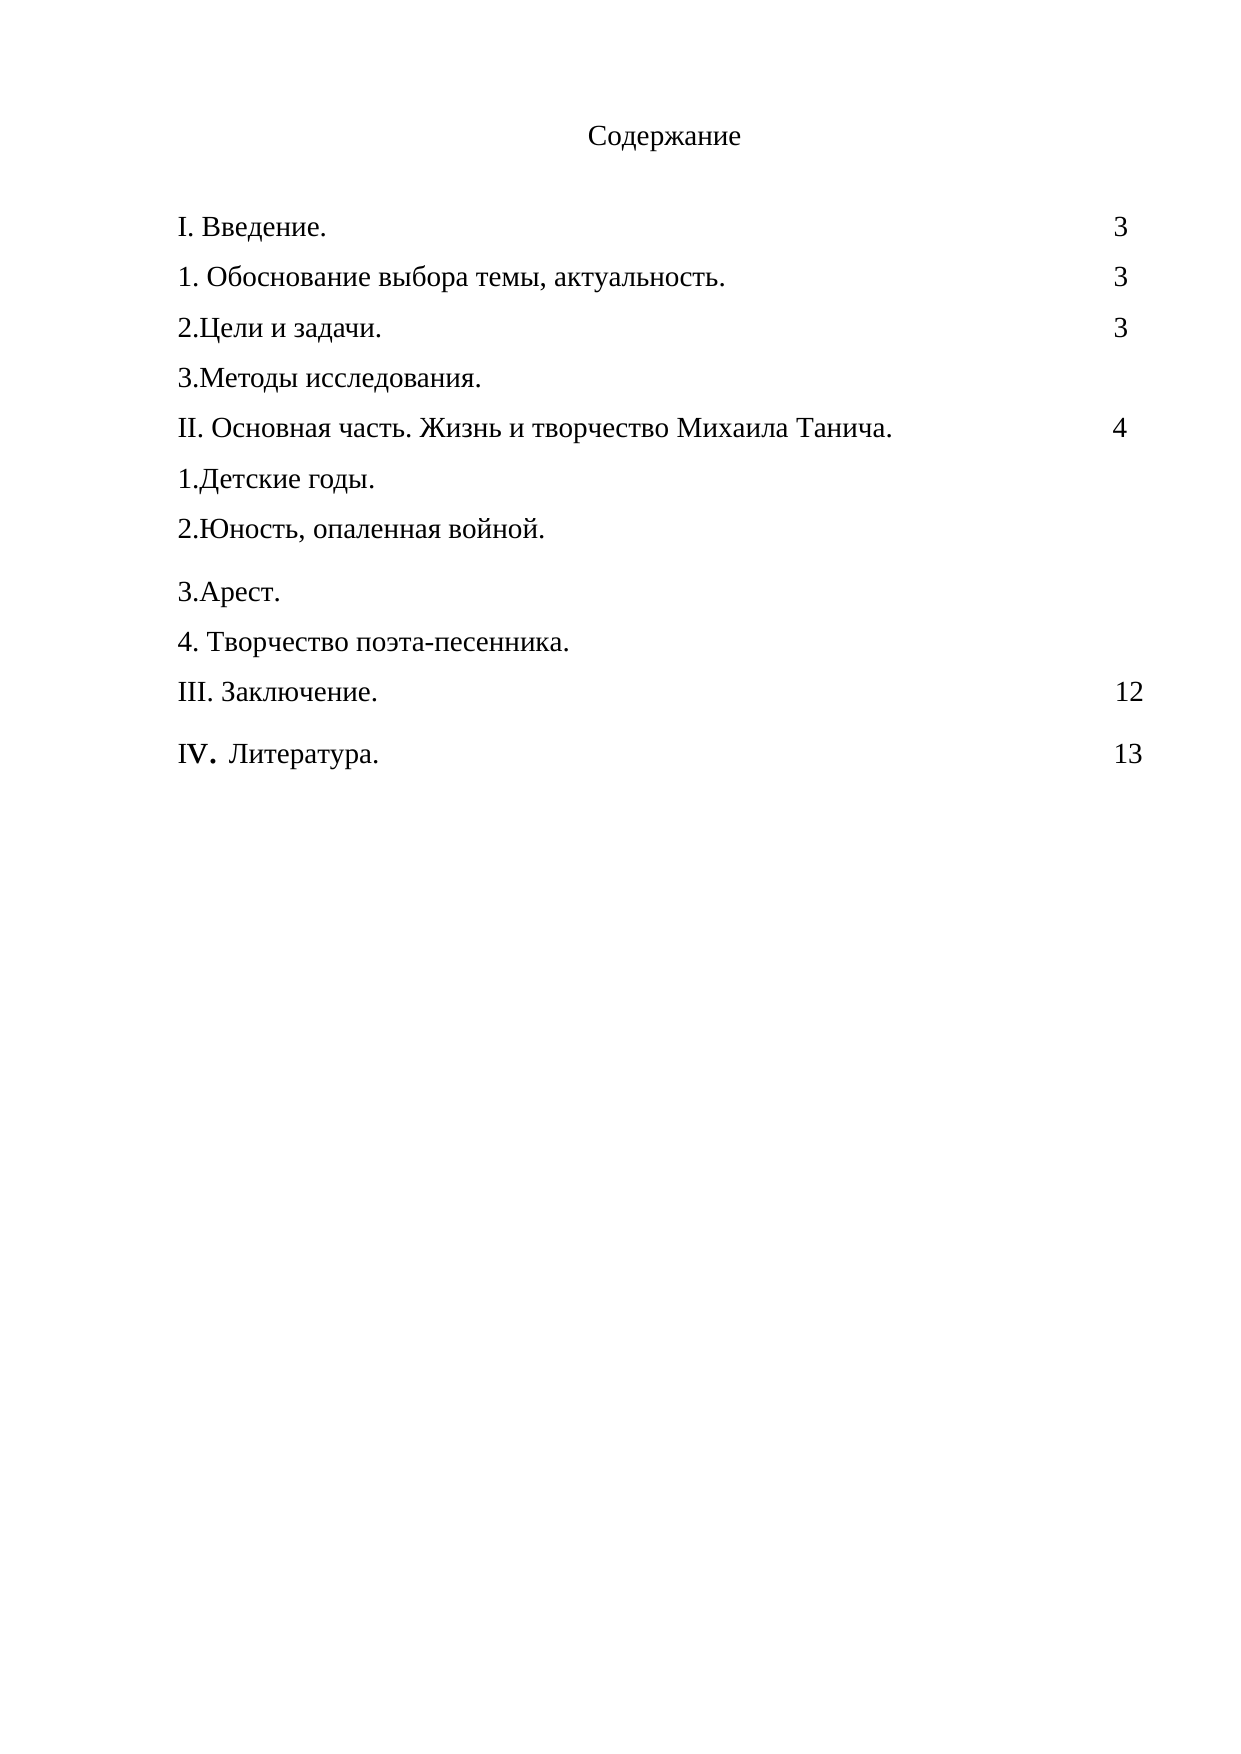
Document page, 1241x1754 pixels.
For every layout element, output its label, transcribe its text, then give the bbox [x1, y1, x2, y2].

list 2.Цели и задачи. 3 [177, 310, 1152, 343]
list 3.Методы исследования. [177, 360, 1152, 394]
text II. Основная часть. Жизнь и творчество Михаила Танича. 4 [177, 411, 1152, 444]
text 2.Юность, опаленная войной. [177, 511, 1152, 545]
text 1. Обоснование выбора темы, актуальность. 3 [177, 259, 1152, 293]
text 4. Творчество поэта-песенника. [177, 624, 1152, 658]
text Содержание [177, 118, 1152, 152]
text І. Введение. 3 [177, 209, 1152, 243]
text 3.Арест. [177, 574, 1152, 607]
text ІIІ. Заключение. 12 [177, 674, 1152, 708]
text Iv. Литература. 13 [177, 725, 1152, 773]
text 1.Детские годы. [177, 461, 1152, 494]
